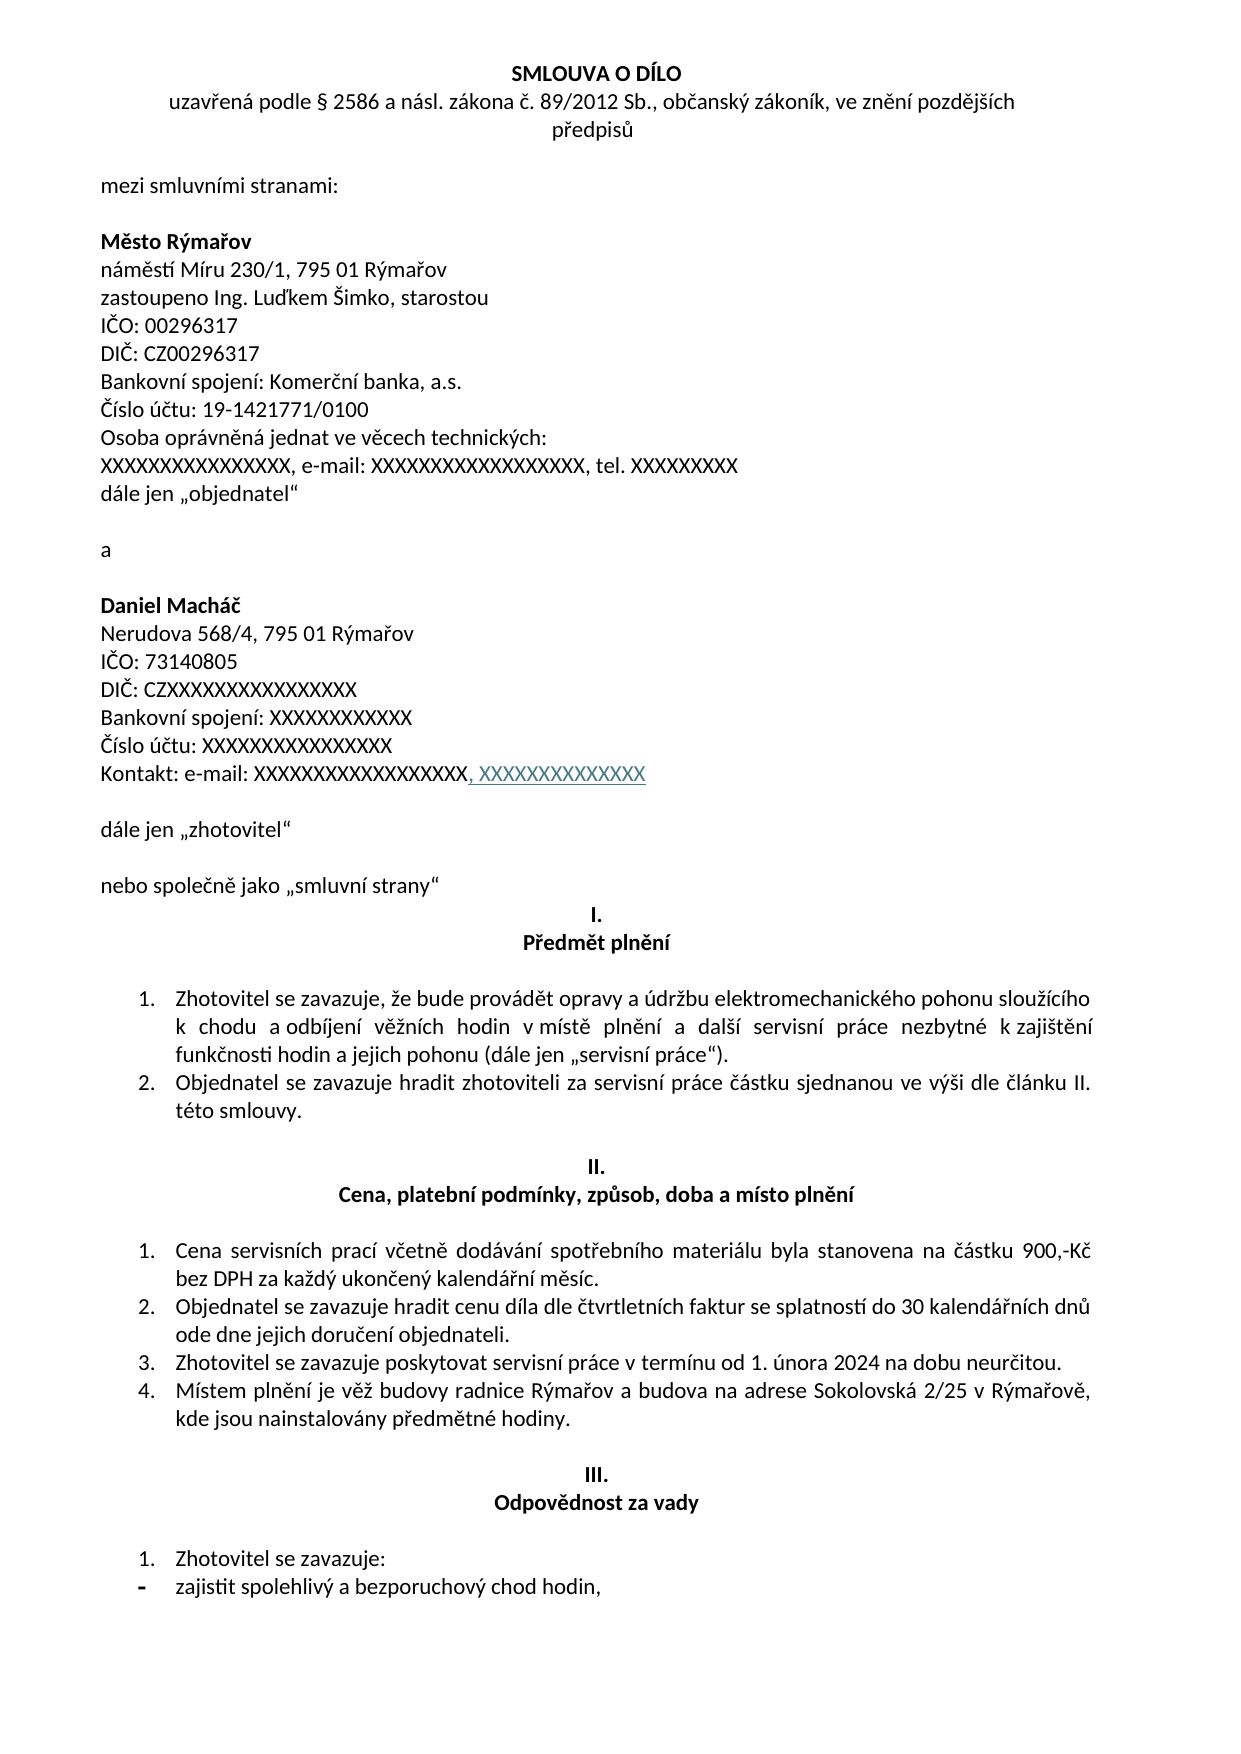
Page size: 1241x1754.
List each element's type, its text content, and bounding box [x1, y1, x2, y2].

text XXXXXXXXXXXXXXXX, e-mail: XXXXXXXXXXXXXXXXXX, tel. XXXXXXXXX [100, 451, 1092, 479]
subtitle Předmět plnění [100, 928, 1092, 956]
text DIČ: CZ00296317 [100, 339, 1092, 367]
text a [100, 535, 1092, 563]
text dále jen „objednatel“ [100, 479, 1092, 507]
list Zhotovitel se zavazuje: [138, 1544, 1092, 1572]
text II. [100, 1152, 1092, 1180]
list zajistit spolehlivý a bezporuchový chod hodin, [138, 1572, 1092, 1600]
text DIČ: CZXXXXXXXXXXXXXXXX [100, 676, 1092, 703]
text nebo společně jako „smluvní strany“ [100, 872, 1092, 900]
subtitle Cena, platební podmínky, způsob, doba a místo plnění [100, 1180, 1092, 1208]
list Zhotovitel se zavazuje, že bude provádět opravy a údržbu elektromechanického pohonu sloužícího k chodu a odbíjení věžních hodin v místě plnění a další servisní práce nezbytné k zajištění funkčnosti hodin a jejich pohonu (dále jen „servisní práce“). [138, 984, 1092, 1068]
list Objednatel se zavazuje hradit cenu díla dle čtvrtletních faktur se splatností do 30 kalendářních dnů ode dne jejich doručení objednateli. [138, 1292, 1092, 1348]
text Číslo účtu: XXXXXXXXXXXXXXXX [100, 732, 1092, 759]
list Objednatel se zavazuje hradit zhotoviteli za servisní práce částku sjednanou ve výši dle článku II. této smlouvy. [138, 1068, 1092, 1124]
text mezi smluvními stranami: [100, 171, 1055, 199]
text IČO: 73140805 [100, 647, 1092, 676]
list Zhotovitel se zavazuje poskytovat servisní práce v termínu od 1. února 2024 na dobu neurčitou. [138, 1348, 1092, 1376]
list Cena servisních prací včetně dodávání spotřebního materiálu byla stanovena na částku 900,-Kč bez DPH za každý ukončený kalendářní měsíc. [138, 1236, 1092, 1292]
text Číslo účtu: 19-1421771/0100 [100, 395, 1092, 423]
subtitle Odpovědnost za vady [100, 1488, 1092, 1516]
text zastoupeno Ing. Luďkem Šimko, starostou [100, 283, 1092, 311]
list Místem plnění je věž budovy radnice Rýmařov a budova na adrese Sokolovská 2/25 v Rýmařově, kde jsou nainstalovány předmětné hodiny. [138, 1376, 1092, 1432]
text dále jen „zhotovitel“ [100, 816, 1092, 844]
text IČO: 00296317 [100, 311, 1092, 339]
text Bankovní spojení: Komerční banka, a.s. [100, 367, 1092, 395]
text Kontakt: e-mail: XXXXXXXXXXXXXXXXXX, XXXXXXXXXXXXXX [100, 759, 1092, 788]
subtitle Smlouva o dílo [100, 59, 1092, 87]
text Daniel Macháč [100, 591, 1092, 619]
text Nerudova 568/4, 795 01 Rýmařov [100, 619, 1092, 647]
text Bankovní spojení: XXXXXXXXXXXX [100, 703, 1092, 732]
text Osoba oprávněná jednat ve věcech technických: [100, 423, 1092, 451]
text Město Rýmařov [100, 227, 1092, 255]
text uzavřená podle § 2586 a násl. zákona č. 89/2012 Sb., občanský zákoník, ve znění pozdějších předpisů [130, 87, 1055, 143]
text III. [100, 1460, 1092, 1488]
text I. [100, 900, 1092, 928]
text náměstí Míru 230/1, 795 01 Rýmařov [100, 255, 1092, 283]
